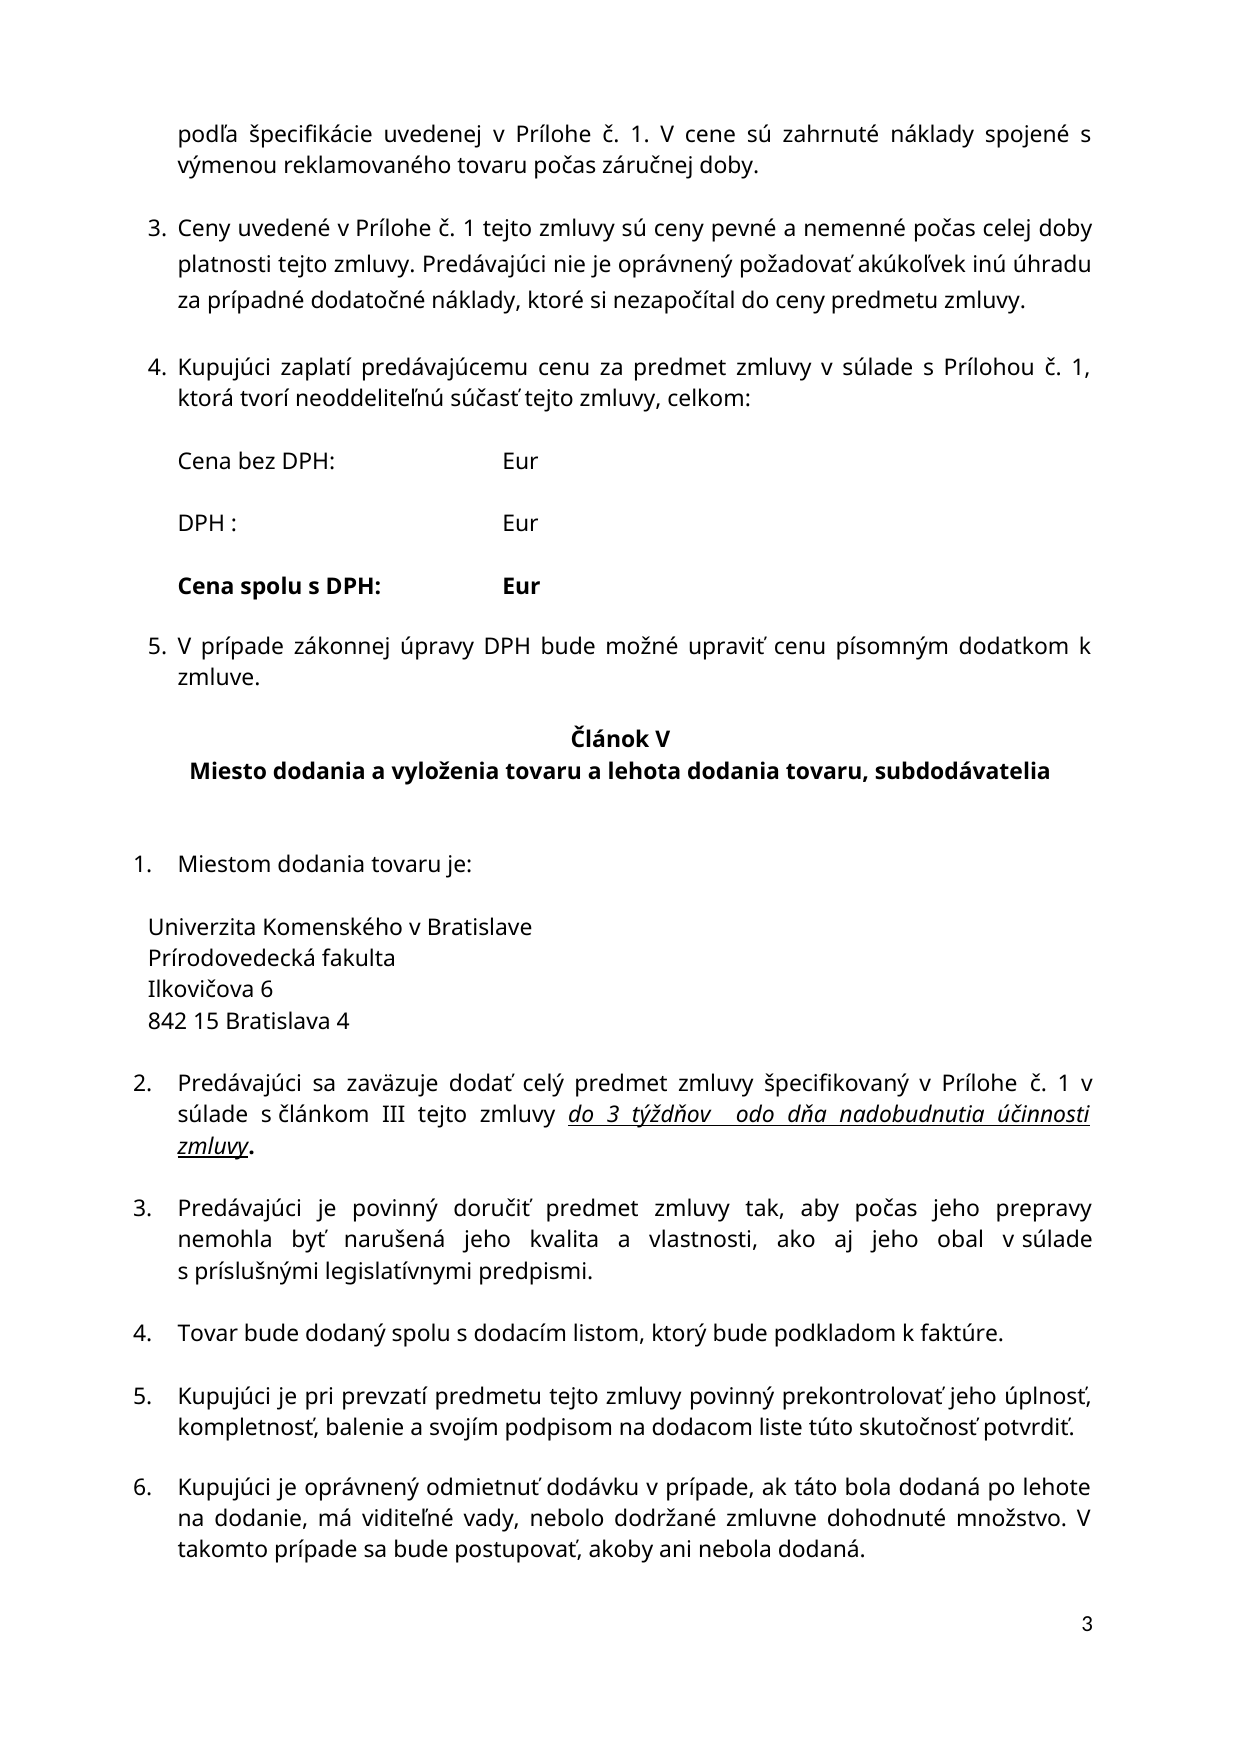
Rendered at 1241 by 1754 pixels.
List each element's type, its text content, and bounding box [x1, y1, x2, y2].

list Tovar bude dodaný spolu s dodacím listom, ktorý bude podkladom k faktúre. [133, 1317, 1092, 1348]
list Predávajúci sa zaväzuje dodať celý predmet zmluvy špecifikovaný v Prílohe č. 1 v súlade s článkom III tejto zmluvy do 3 týždňov odo dňa nadobudnutia účinnosti zmluvy. [133, 1067, 1092, 1161]
text Univerzita Komenského v Bratislave [148, 911, 1092, 942]
list Miestom dodania tovaru je: [133, 848, 1092, 880]
text Prírodovedecká fakulta [148, 942, 1092, 973]
list V prípade zákonnej úpravy DPH bude možné upraviť cenu písomným dodatkom k zmluve. [148, 630, 1092, 692]
list Ceny uvedené v Prílohe č. 1 tejto zmluvy sú ceny pevné a nemenné počas celej doby platnosti tejto zmluvy. Predávajúci nie je oprávnený požadovať akúkoľvek inú úhradu za prípadné dodatočné náklady, ktoré si nezapočítal do ceny predmetu zmluvy. [148, 212, 1092, 315]
list Kupujúci zaplatí predávajúcemu cenu za predmet zmluvy v súlade s Prílohou č. 1, ktorá tvorí neoddeliteľnú súčasť tejto zmluvy, celkom: [148, 351, 1092, 413]
list Predávajúci je povinný doručiť predmet zmluvy tak, aby počas jeho prepravy nemohla byť narušená jeho kvalita a vlastnosti, ako aj jeho obal v súlade s príslušnými legislatívnymi predpismi. [133, 1192, 1092, 1286]
text Cena bez DPH: Eur [148, 445, 1092, 476]
text Článok V [148, 723, 1092, 755]
text Ilkovičova 6 [148, 973, 1092, 1005]
list Kupujúci je oprávnený odmietnuť dodávku v prípade, ak táto bola dodaná po lehote na dodanie, má viditeľné vady, nebolo dodržané zmluvne dohodnuté množstvo. V takomto prípade sa bude postupovať, akoby ani nebola dodaná. [133, 1471, 1092, 1565]
list Kupujúci je pri prevzatí predmetu tejto zmluvy povinný prekontrolovať jeho úplnosť, kompletnosť, balenie a svojím podpisom na dodacom liste túto skutočnosť potvrdiť. [133, 1380, 1092, 1442]
text Miesto dodania a vyloženia tovaru a lehota dodania tovaru, subdodávatelia [148, 755, 1092, 786]
text 842 15 Bratislava 4 [148, 1005, 1092, 1036]
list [148, 118, 1092, 181]
text Cena spolu s DPH: Eur [148, 570, 1092, 601]
text DPH : Eur [148, 507, 1092, 538]
